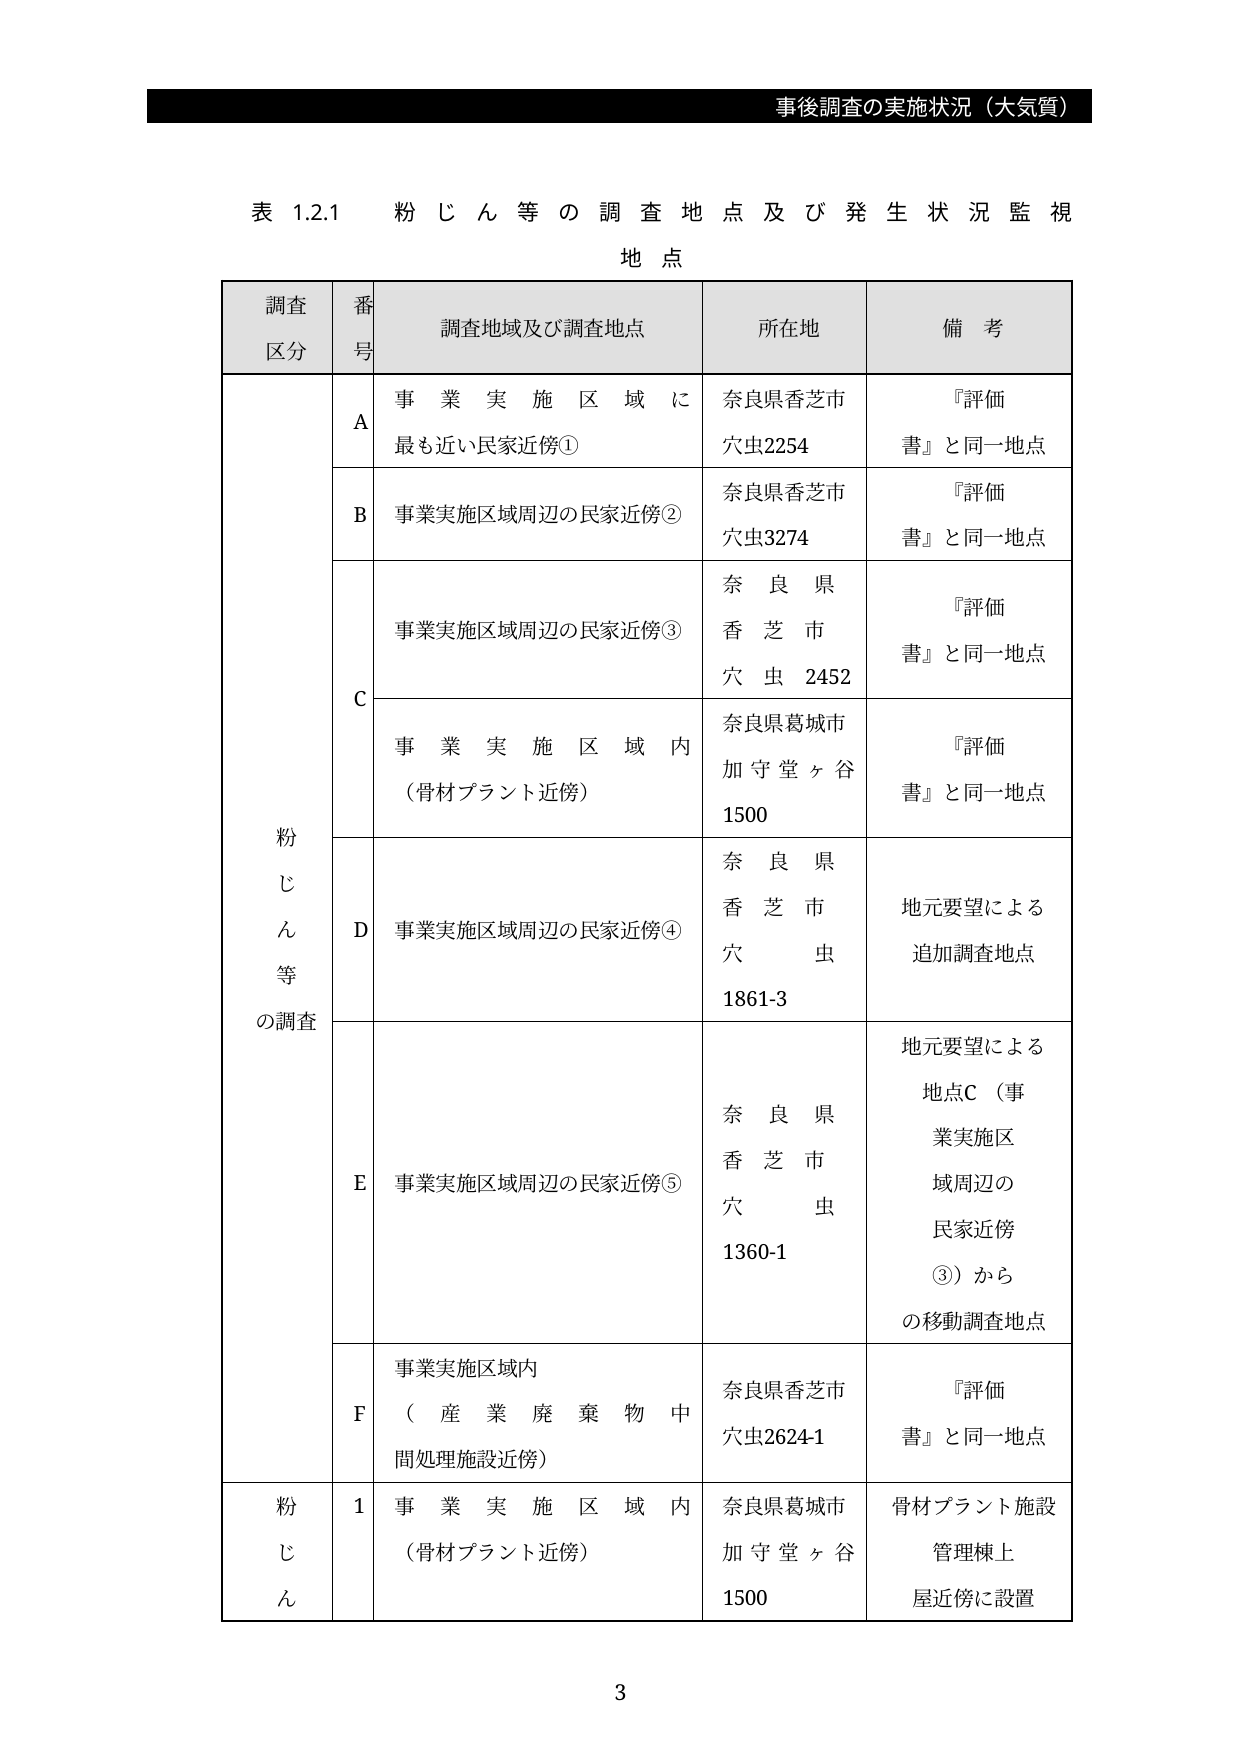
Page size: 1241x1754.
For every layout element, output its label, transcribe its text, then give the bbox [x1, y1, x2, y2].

table_cell A [333, 375, 373, 467]
table_header 調査地域及び調査地点 [374, 282, 702, 373]
table_cell 粉じん等の調査 [223, 375, 332, 1482]
table_cell 事業実施区域周辺の民家近傍⑤ [374, 1022, 702, 1343]
table_cell 骨材プラント施設 管理棟上屋近傍に設置 [867, 1483, 1071, 1620]
table_cell E [333, 1022, 373, 1343]
table_cell 奈良県香芝市 穴虫2254 [703, 375, 866, 467]
table_cell C [333, 561, 373, 837]
table_cell 奈良県葛城市 加守堂ヶ谷1500 [703, 1483, 866, 1620]
table_cell 奈良県香芝市 穴虫3274 [703, 468, 866, 560]
table_header 番号 [333, 282, 373, 373]
table_cell 粉じん等の発生 監視 [223, 1483, 332, 1620]
table_cell F [333, 1344, 373, 1482]
table_header 調査 区分 [223, 282, 332, 373]
table_cell 地元要望による 地点C（事業実施区域周辺の民家近傍③）からの移動調査地点 [867, 1022, 1071, 1343]
table_cell 『評価書』と同一地点 [867, 561, 1071, 698]
table_header 所在地 [703, 282, 866, 373]
table_cell D [333, 838, 373, 1021]
table_cell 奈良県香芝市 穴虫2624-1 [703, 1344, 866, 1482]
table_cell 事業実施区域内 （産業廃棄物中間処理施設近傍） [374, 1344, 702, 1482]
table_cell 『評価書』と同一地点 [867, 1344, 1071, 1482]
table_cell 1 [333, 1483, 373, 1620]
table_cell 奈良県香芝市 穴虫1360-1 [703, 1022, 866, 1343]
table_header 備 考 [867, 282, 1071, 373]
table_cell 『評価書』と同一地点 [867, 375, 1071, 467]
table_cell 奈良県香芝市 穴虫1861-3 [703, 838, 866, 1021]
table_cell 事業実施区域周辺の民家近傍④ [374, 838, 702, 1021]
table_cell 地元要望による 追加調査地点 [867, 838, 1071, 1021]
table_cell 事業実施区域周辺の民家近傍② [374, 468, 702, 560]
table_cell 『評価書』と同一地点 [867, 699, 1071, 837]
table_cell 事業実施区域内（骨材プラント近傍） [374, 1483, 702, 1620]
table_cell 事業実施区域周辺の民家近傍③ [374, 561, 702, 698]
table_cell 事業実施区域に最も近い民家近傍① [374, 375, 702, 467]
table_cell B [333, 468, 373, 560]
table_cell 奈良県葛城市 加守堂ヶ谷1500 [703, 699, 866, 837]
text 表1.2.1 粉じん等の調査地点及び発生状況監視地点 [217, 188, 1092, 279]
table_cell 事業実施区域内（骨材プラント近傍） [374, 699, 702, 837]
table_cell 『評価書』と同一地点 [867, 468, 1071, 560]
table_cell 奈良県香芝市 穴虫2452 [703, 561, 866, 698]
